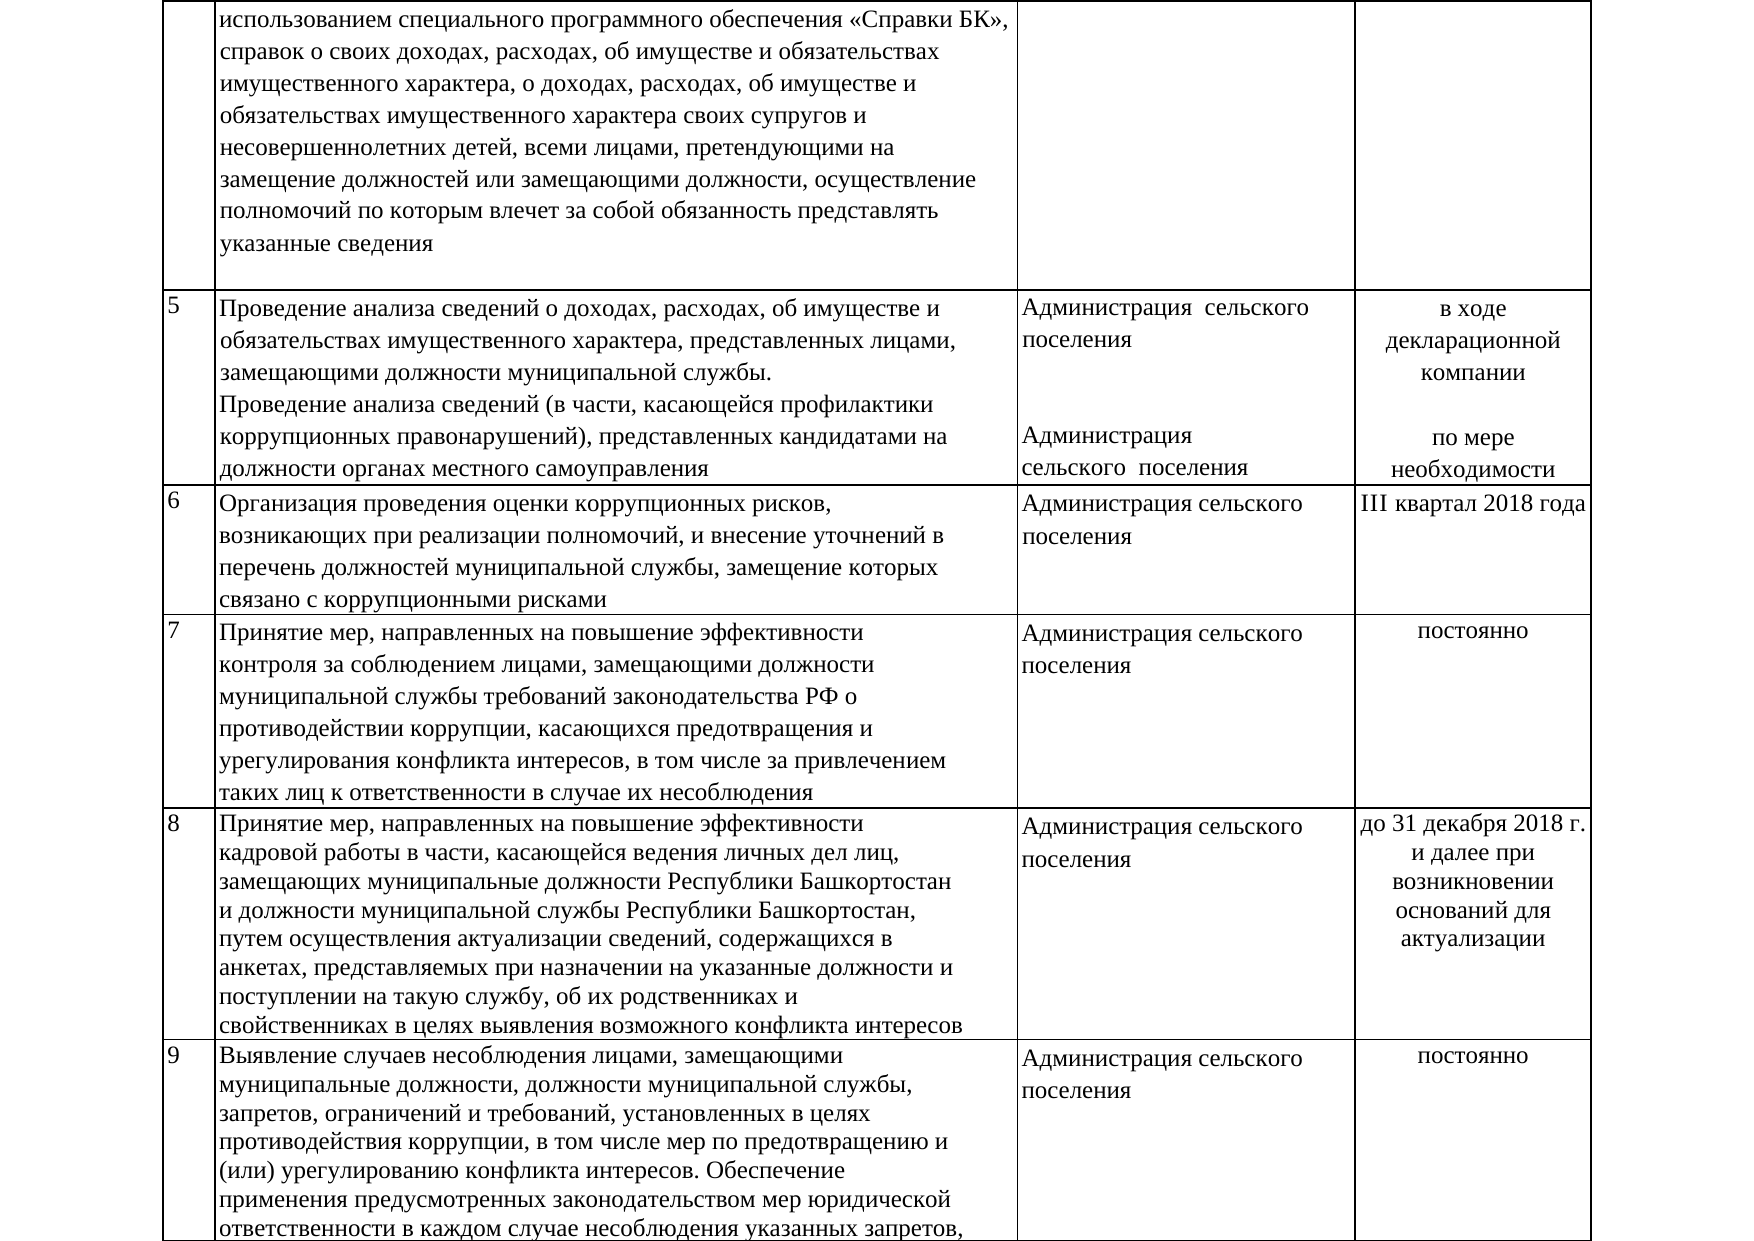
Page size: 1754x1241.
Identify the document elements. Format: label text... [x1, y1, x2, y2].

table_cell Администрация сельского поселения [1018, 1040, 1354, 1240]
table_cell Организация проведения оценки коррупционных рисков, возникающих при реализации полномочий, и внесение уточнений в перечень должностей муниципальной службы, замещение которых связано с коррупционными рисками [216, 486, 1017, 613]
table_cell 5 [164, 291, 214, 484]
table_cell до 31 декабря 2018 г. и далее при возникновении оснований для актуализации [1356, 809, 1590, 1038]
table_cell 8 [164, 809, 214, 1038]
table_cell Проведение анализа сведений о доходах, расходах, об имуществе и обязательствах имущественного характера, представленных лицами, замещающими должности муниципальной службы. Проведение анализа сведений (в части, касающейся профилактики коррупционных правонарушений), представленных кандидатами на должности органах местного самоуправления [216, 291, 1017, 484]
table_cell постоянно [1356, 615, 1590, 807]
table_cell 6 [164, 486, 214, 613]
table_cell в ходе декларационной компании по мере необходимости [1356, 291, 1590, 484]
table_cell Администрация сельского поселения [1018, 809, 1354, 1038]
table_cell 9 [164, 1040, 214, 1240]
table_cell Администрация сельского поселения [1018, 615, 1354, 807]
table_header [1018, 2, 1354, 289]
table_header [164, 2, 214, 289]
table_header использованием специального программного обеспечения «Справки БК», справок о своих доходах, расходах, об имуществе и обязательствах имущественного характера, о доходах, расходах, об имуществе и обязательствах имущественного характера своих супругов и несовершеннолетних детей, всеми лицами, претендующими на замещение должностей или замещающими должности, осуществление полномочий по которым влечет за собой обязанность представлять указанные сведения [216, 2, 1017, 289]
table_header [1356, 2, 1590, 289]
table_cell Администрация сельского поселения [1018, 486, 1354, 613]
table_cell 7 [164, 615, 214, 807]
table_cell III квартал 2018 года [1356, 486, 1590, 613]
table_cell Выявление случаев несоблюдения лицами, замещающими муниципальные должности, должности муниципальной службы, запретов, ограничений и требований, установленных в целях противодействия коррупции, в том числе мер по предотвращению и (или) урегулированию конфликта интересов. Обеспечение применения предусмотренных законодательством мер юридической ответственности в каждом случае несоблюдения указанных запретов, ограничений и требований. Освещение информации о фактах нарушений и принятых мерах ответственности [216, 1040, 1017, 1240]
table_cell Администрация сельского поселения Администрация сельского поселения [1018, 291, 1354, 484]
table_cell постоянно [1356, 1040, 1590, 1240]
table_cell Принятие мер, направленных на повышение эффективности контроля за соблюдением лицами, замещающими должности муниципальной службы требований законодательства РФ о противодействии коррупции, касающихся предотвращения и урегулирования конфликта интересов, в том числе за привлечением таких лиц к ответственности в случае их несоблюдения [216, 615, 1017, 807]
table_cell Принятие мер, направленных на повышение эффективности кадровой работы в части, касающейся ведения личных дел лиц, замещающих муниципальные должности Республики Башкортостан и должности муниципальной службы Республики Башкортостан, путем осуществления актуализации сведений, содержащихся в анкетах, представляемых при назначении на указанные должности и поступлении на такую службу, об их родственниках и свойственниках в целях выявления возможного конфликта интересов [216, 809, 1017, 1038]
